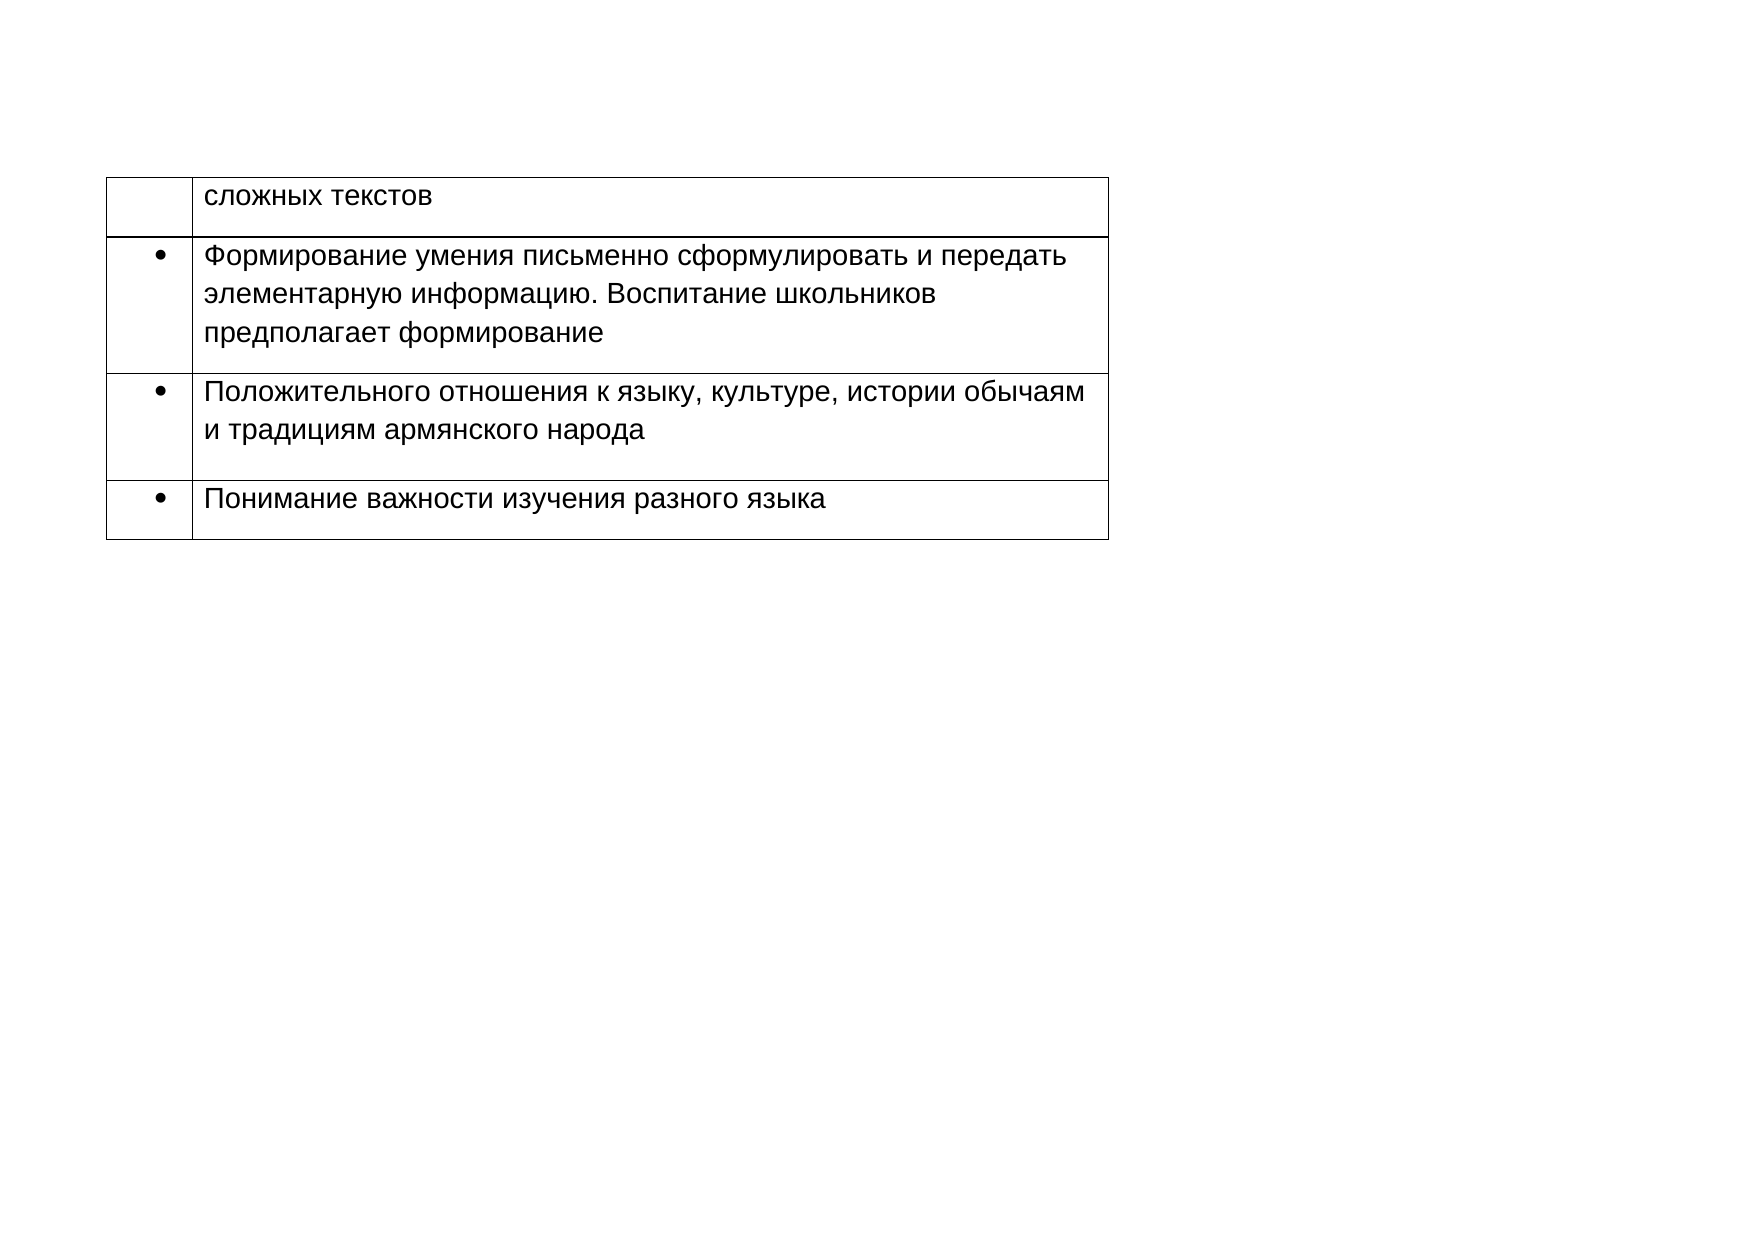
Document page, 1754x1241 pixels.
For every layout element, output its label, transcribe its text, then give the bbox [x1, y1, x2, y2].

table_cell Понимание важности изучения разного языка [193, 481, 1108, 539]
table_cell [107, 178, 192, 236]
table_cell [107, 374, 192, 480]
table_cell [107, 238, 192, 373]
table_cell Формирование умения письменно сформулировать и передать элементарную информацию. Воспитание школьников предполагает формирование [193, 238, 1108, 373]
table_cell [107, 481, 192, 539]
table_cell Положительного отношения к языку, культуре, истории обычаям и традициям армянского народа [193, 374, 1108, 480]
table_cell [193, 178, 1108, 236]
